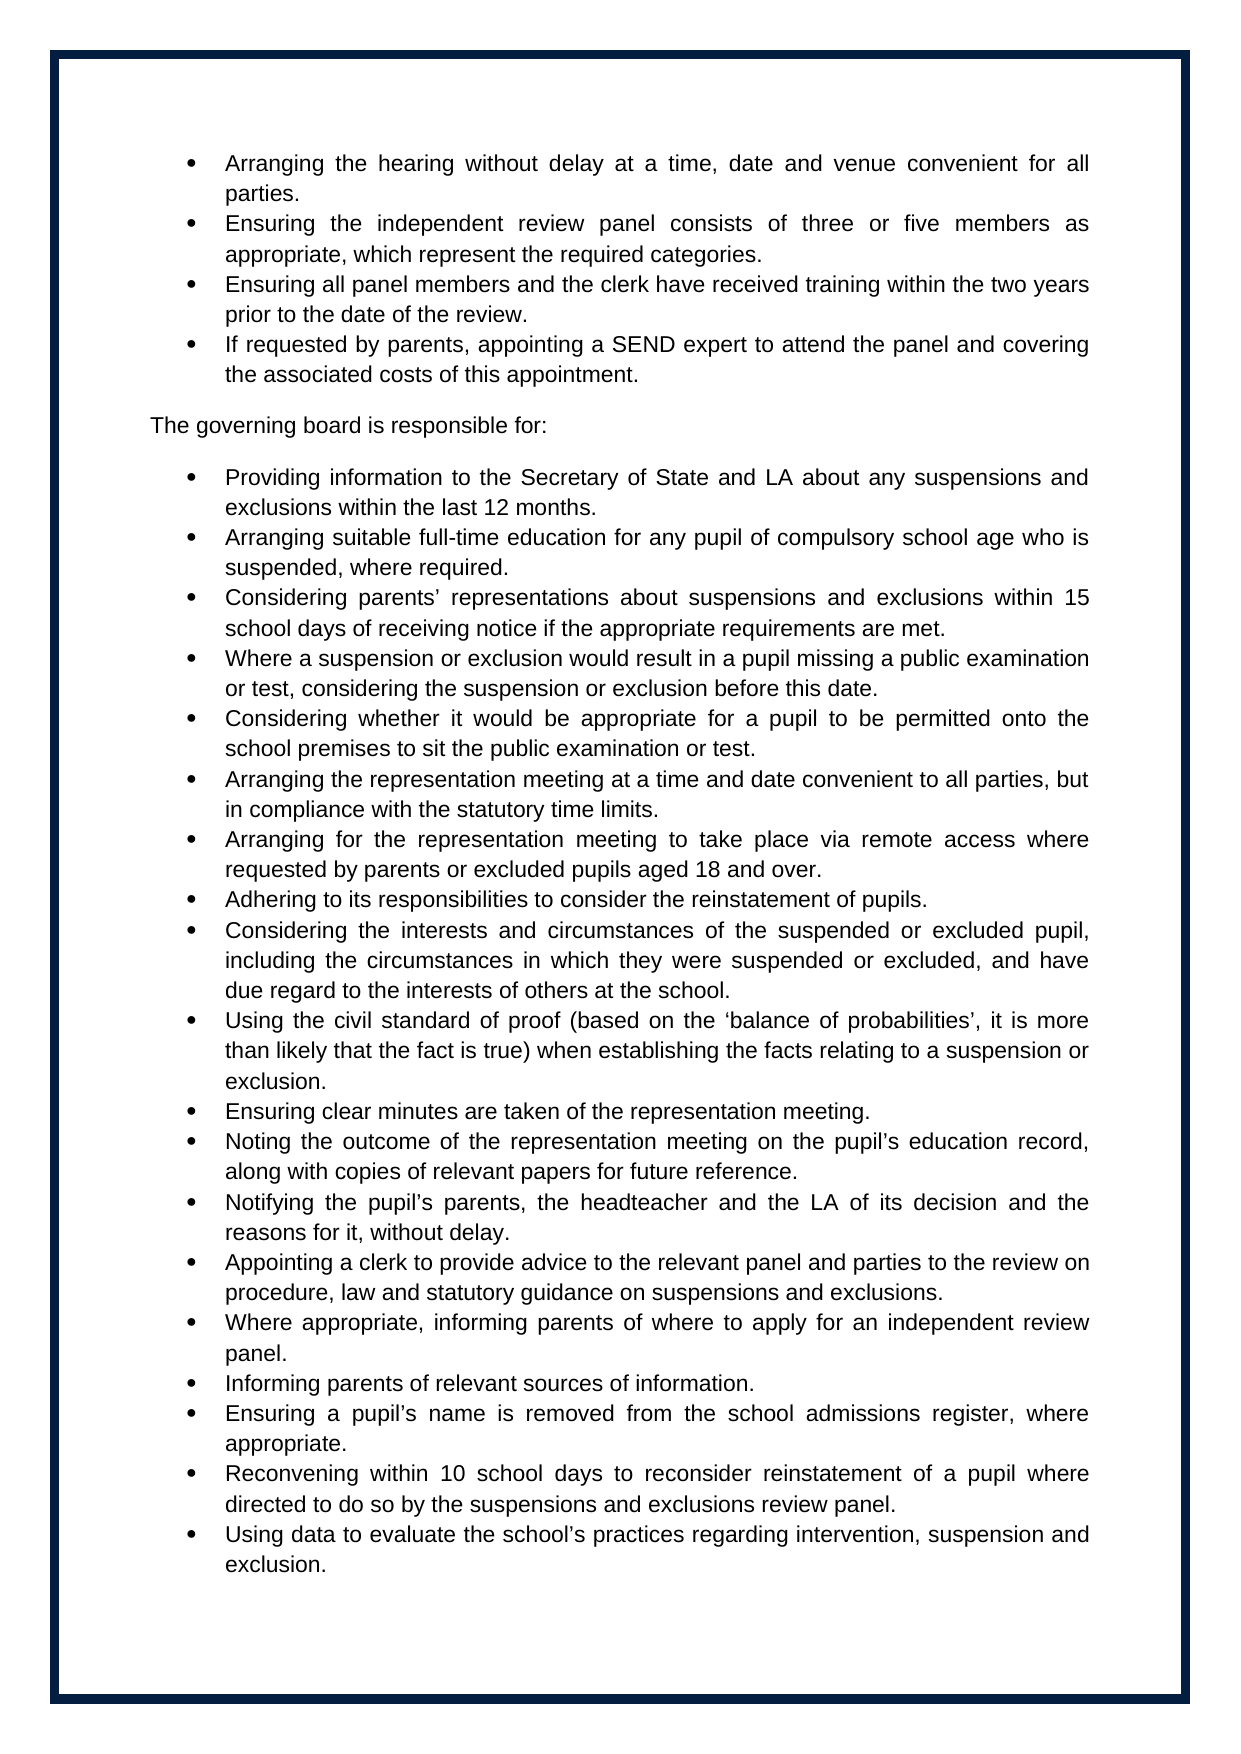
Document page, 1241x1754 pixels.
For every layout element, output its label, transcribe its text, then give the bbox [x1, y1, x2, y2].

text The governing board is responsible for: [150, 412, 1090, 439]
list Ensuring all panel members and the clerk have received training within the two years prior to the date of the review. [187, 271, 1090, 327]
list Considering the interests and circumstances of the suspended or excluded pupil, including the circumstances in which they were suspended or excluded, and have due regard to the interests of others at the school. [187, 917, 1090, 1003]
list Reconvening within 10 school days to reconsider reinstatement of a pupil where directed to do so by the suspensions and exclusions review panel. [187, 1460, 1090, 1517]
list Adhering to its responsibilities to consider the reinstatement of pupils. [187, 886, 1090, 913]
list Informing parents of relevant sources of information. [187, 1370, 1090, 1396]
list Ensuring the independent review panel consists of three or five members as appropriate, which represent the required categories. [187, 210, 1090, 267]
list Considering whether it would be appropriate for a pupil to be permitted onto the school premises to sit the public examination or test. [187, 705, 1090, 762]
list Arranging the hearing without delay at a time, date and venue convenient for all parties. [187, 150, 1090, 207]
list Providing information to the Secretary of State and LA about any suspensions and exclusions within the last 12 months. [187, 463, 1090, 520]
list Arranging suitable full-time education for any pupil of compulsory school age who is suspended, where required. [187, 524, 1090, 581]
list Where a suspension or exclusion would result in a pupil missing a public examination or test, considering the suspension or exclusion before this date. [187, 645, 1090, 701]
list Arranging for the representation meeting to take place via remote access where requested by parents or excluded pupils aged 18 and over. [187, 826, 1090, 883]
list Using the civil standard of proof (based on the ‘balance of probabilities’, it is more than likely that the fact is true) when establishing the facts relating to a suspension or exclusion. [187, 1007, 1090, 1094]
list Where appropriate, informing parents of where to apply for an independent review panel. [187, 1309, 1090, 1366]
list Appointing a clerk to provide advice to the relevant panel and parties to the review on procedure, law and statutory guidance on suspensions and exclusions. [187, 1249, 1090, 1306]
list Using data to evaluate the school’s practices regarding intervention, suspension and exclusion. [187, 1521, 1090, 1577]
list Ensuring a pupil’s name is removed from the school admissions register, where appropriate. [187, 1400, 1090, 1457]
list Notifying the pupil’s parents, the headteacher and the LA of its decision and the reasons for it, without delay. [187, 1188, 1090, 1245]
list Ensuring clear minutes are taken of the representation meeting. [187, 1098, 1090, 1124]
list If requested by parents, appointing a SEND expert to attend the panel and covering the associated costs of this appointment. [187, 331, 1090, 388]
list Noting the outcome of the representation meeting on the pupil’s education record, along with copies of relevant papers for future reference. [187, 1128, 1090, 1185]
list Considering parents’ representations about suspensions and exclusions within 15 school days of receiving notice if the appropriate requirements are met. [187, 584, 1090, 641]
list Arranging the representation meeting at a time and date convenient to all parties, but in compliance with the statutory time limits. [187, 766, 1090, 822]
